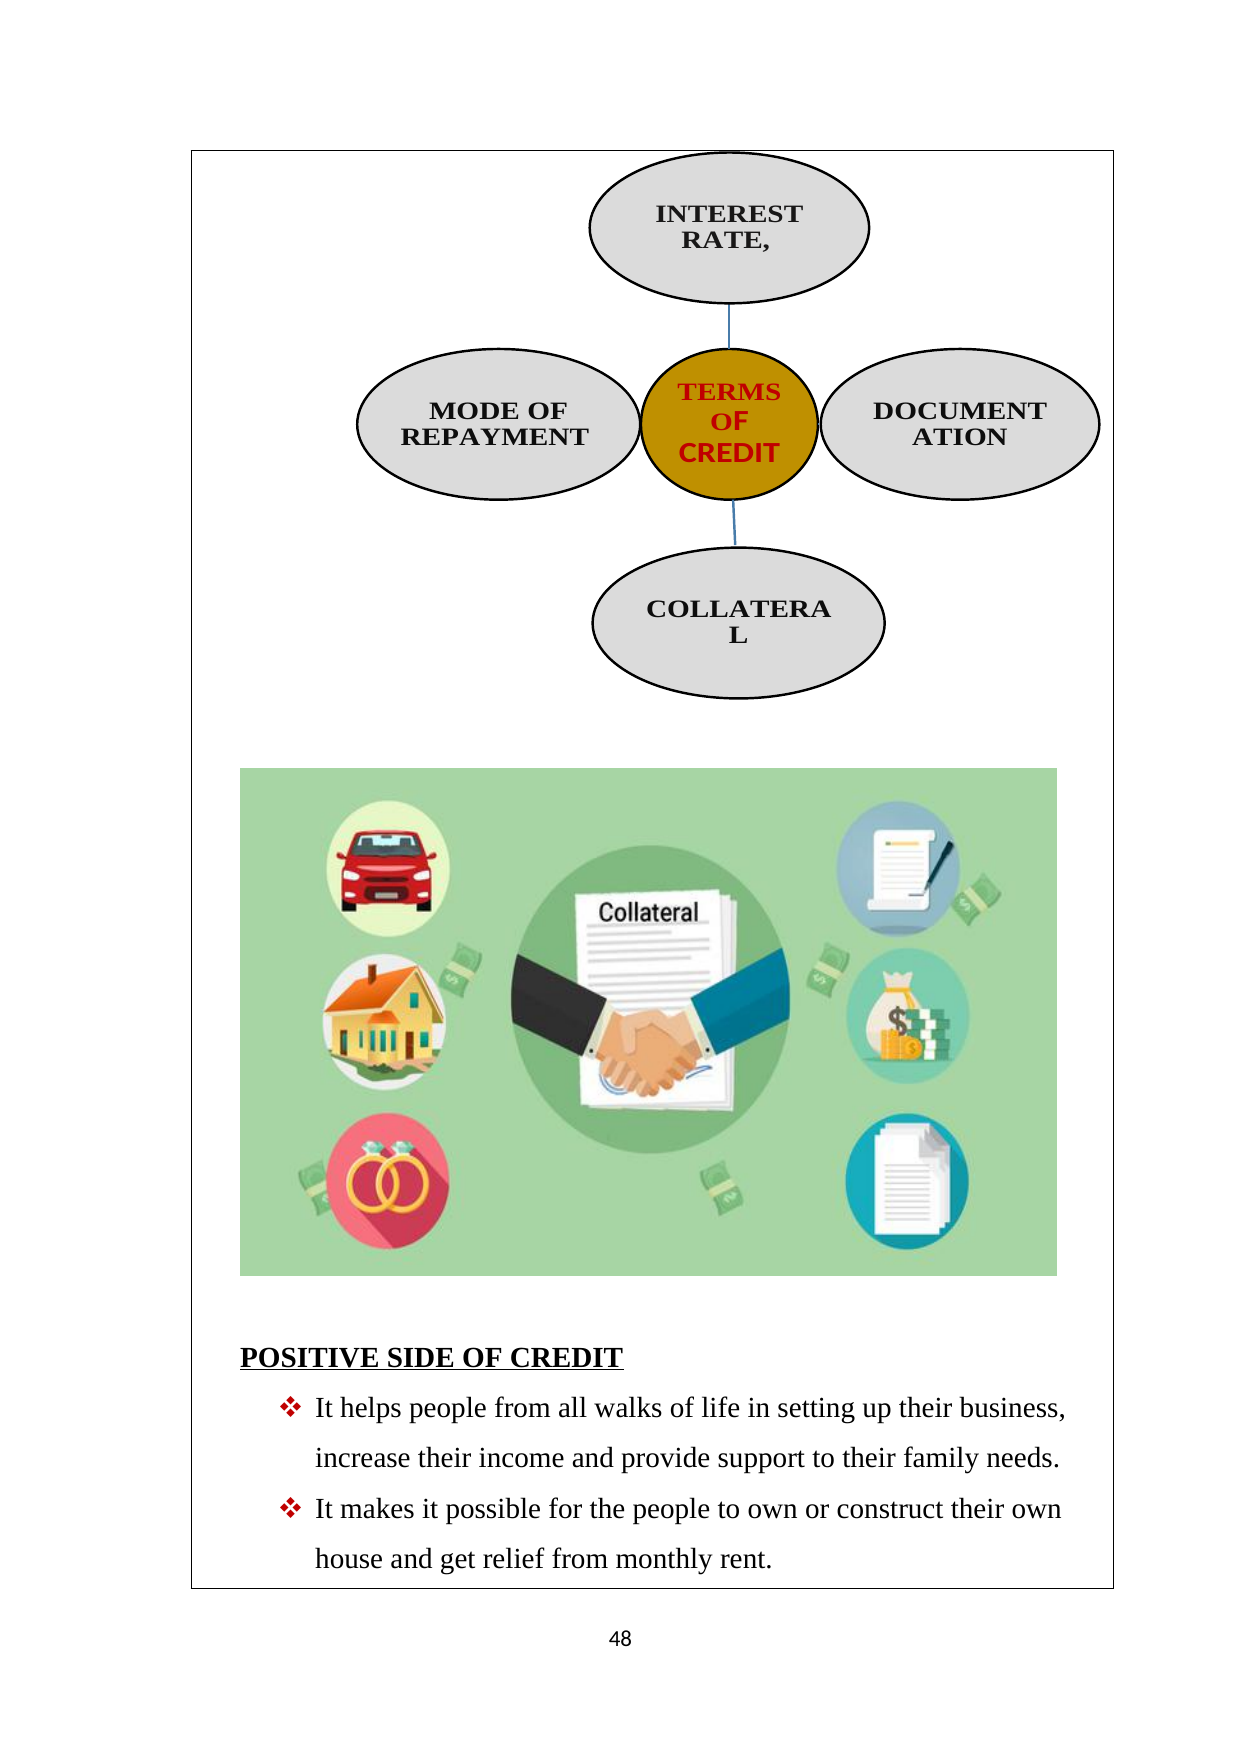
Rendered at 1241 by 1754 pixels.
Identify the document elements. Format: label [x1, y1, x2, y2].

picture [240, 768, 1057, 1276]
table_header [192, 151, 1113, 1588]
